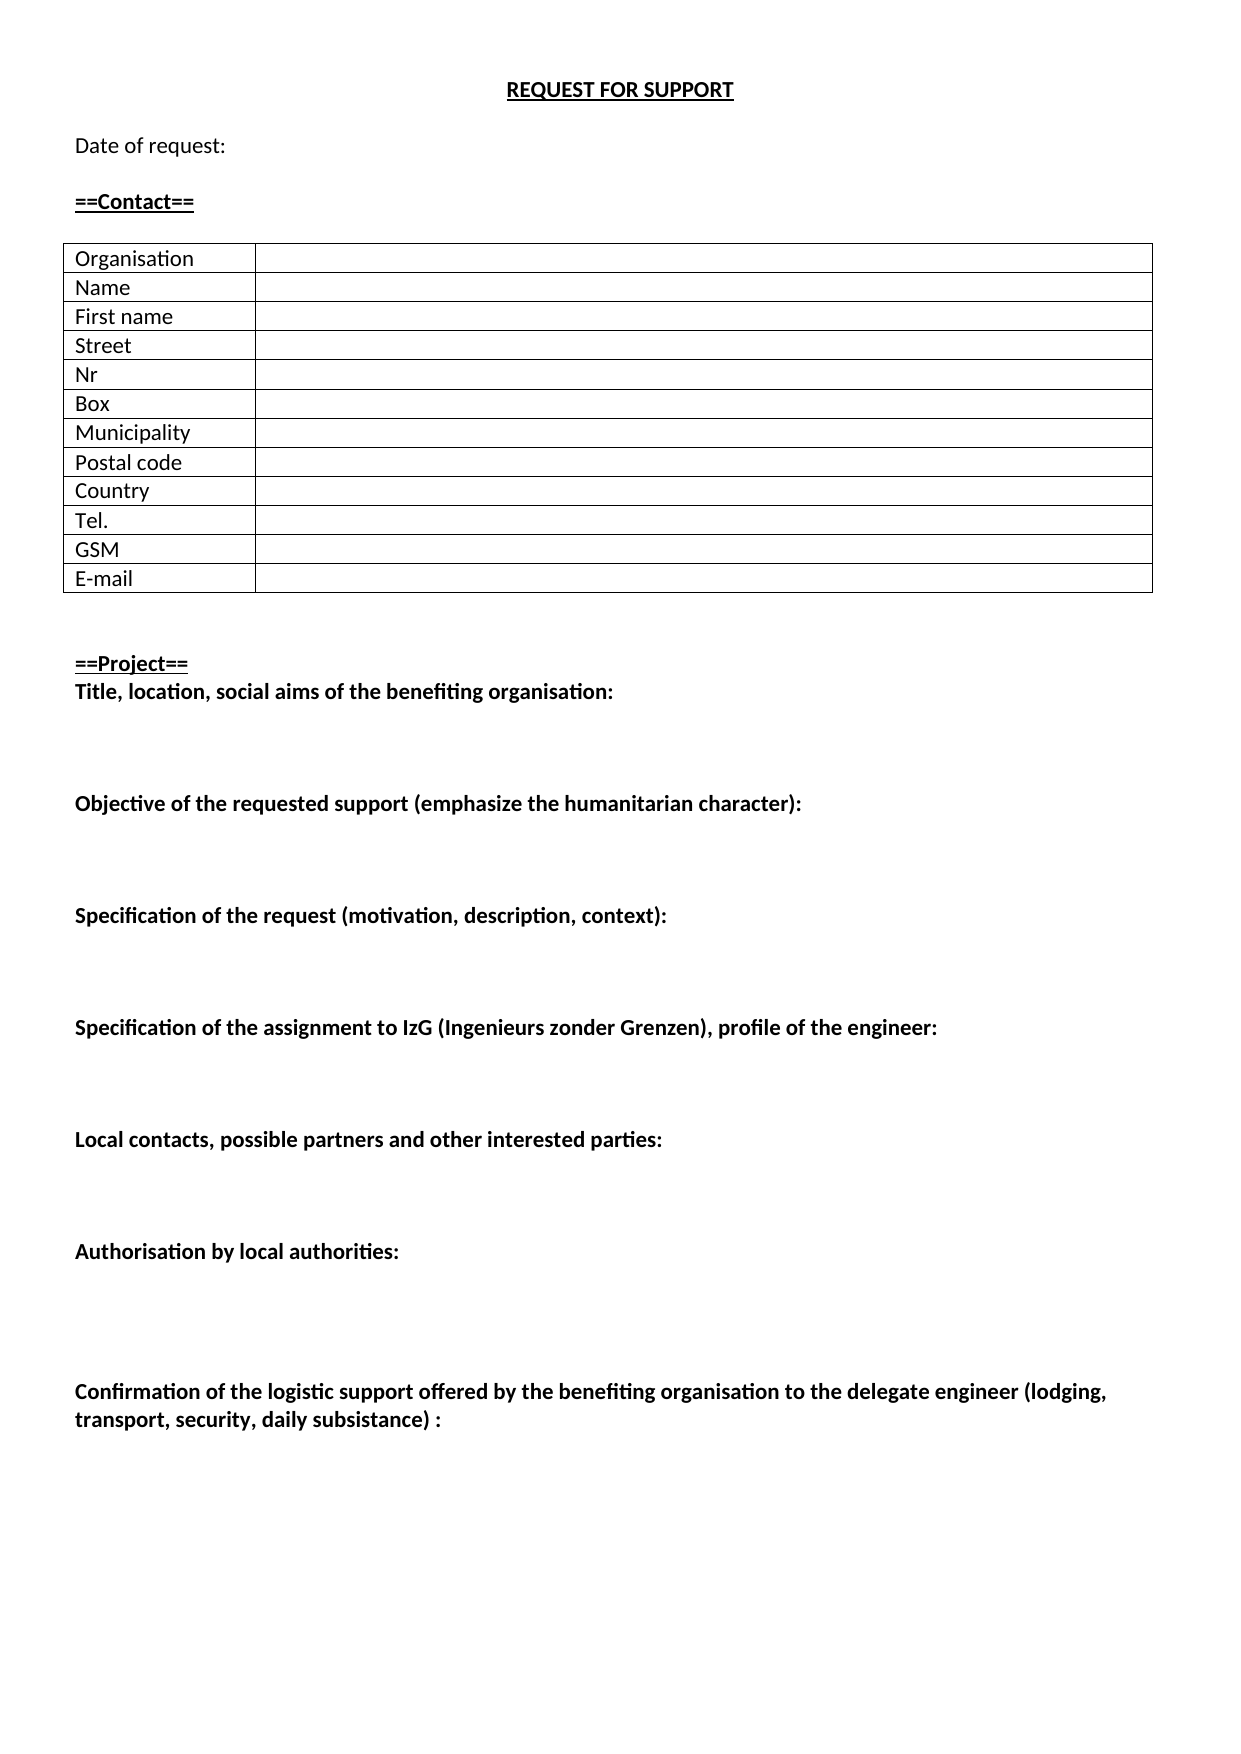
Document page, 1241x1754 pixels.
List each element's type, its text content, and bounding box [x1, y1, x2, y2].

text Specification of the assignment to IzG (Ingenieurs zonder Grenzen), profile of the engineer: [75, 1013, 1165, 1069]
table_cell Street [64, 331, 255, 359]
table_cell First name [64, 302, 255, 330]
table_cell [256, 477, 1152, 505]
table_cell E-mail [64, 564, 255, 592]
table_cell [256, 535, 1152, 563]
table_cell [256, 419, 1152, 447]
table_cell [256, 302, 1152, 330]
table_cell Municipality [64, 419, 255, 447]
text REQUEST FOR SUPPORT [75, 75, 1165, 103]
table_header Organisation [64, 244, 255, 272]
text Date of request: [75, 131, 1165, 159]
table_cell [256, 506, 1152, 534]
text Specification of the request (motivation, description, context): [75, 901, 1165, 957]
table_cell Box [64, 390, 255, 417]
table_cell [256, 564, 1152, 592]
table_cell [256, 360, 1152, 388]
table_cell Country [64, 477, 255, 505]
text Authorisation by local authorities: [75, 1237, 1165, 1265]
table_cell Tel. [64, 506, 255, 534]
table_cell [256, 273, 1152, 301]
text Local contacts, possible partners and other interested parties: [75, 1125, 1165, 1181]
table_cell Nr [64, 360, 255, 388]
table_cell GSM [64, 535, 255, 563]
table_cell [256, 331, 1152, 359]
text ==Contact== [75, 187, 1165, 243]
text ==Project== Title, location, social aims of the benefiting organisation: [75, 649, 1165, 733]
table_cell Postal code [64, 448, 255, 476]
text Confirmation of the logistic support offered by the benefiting organisation to the delegate engineer (lodging, transport, security, daily subsistance) : [75, 1377, 1165, 1433]
table_cell Name [64, 273, 255, 301]
text Objective of the requested support (emphasize the humanitarian character): [75, 789, 1165, 845]
table_cell [256, 448, 1152, 476]
table_cell [256, 390, 1152, 417]
table_header [256, 244, 1152, 272]
